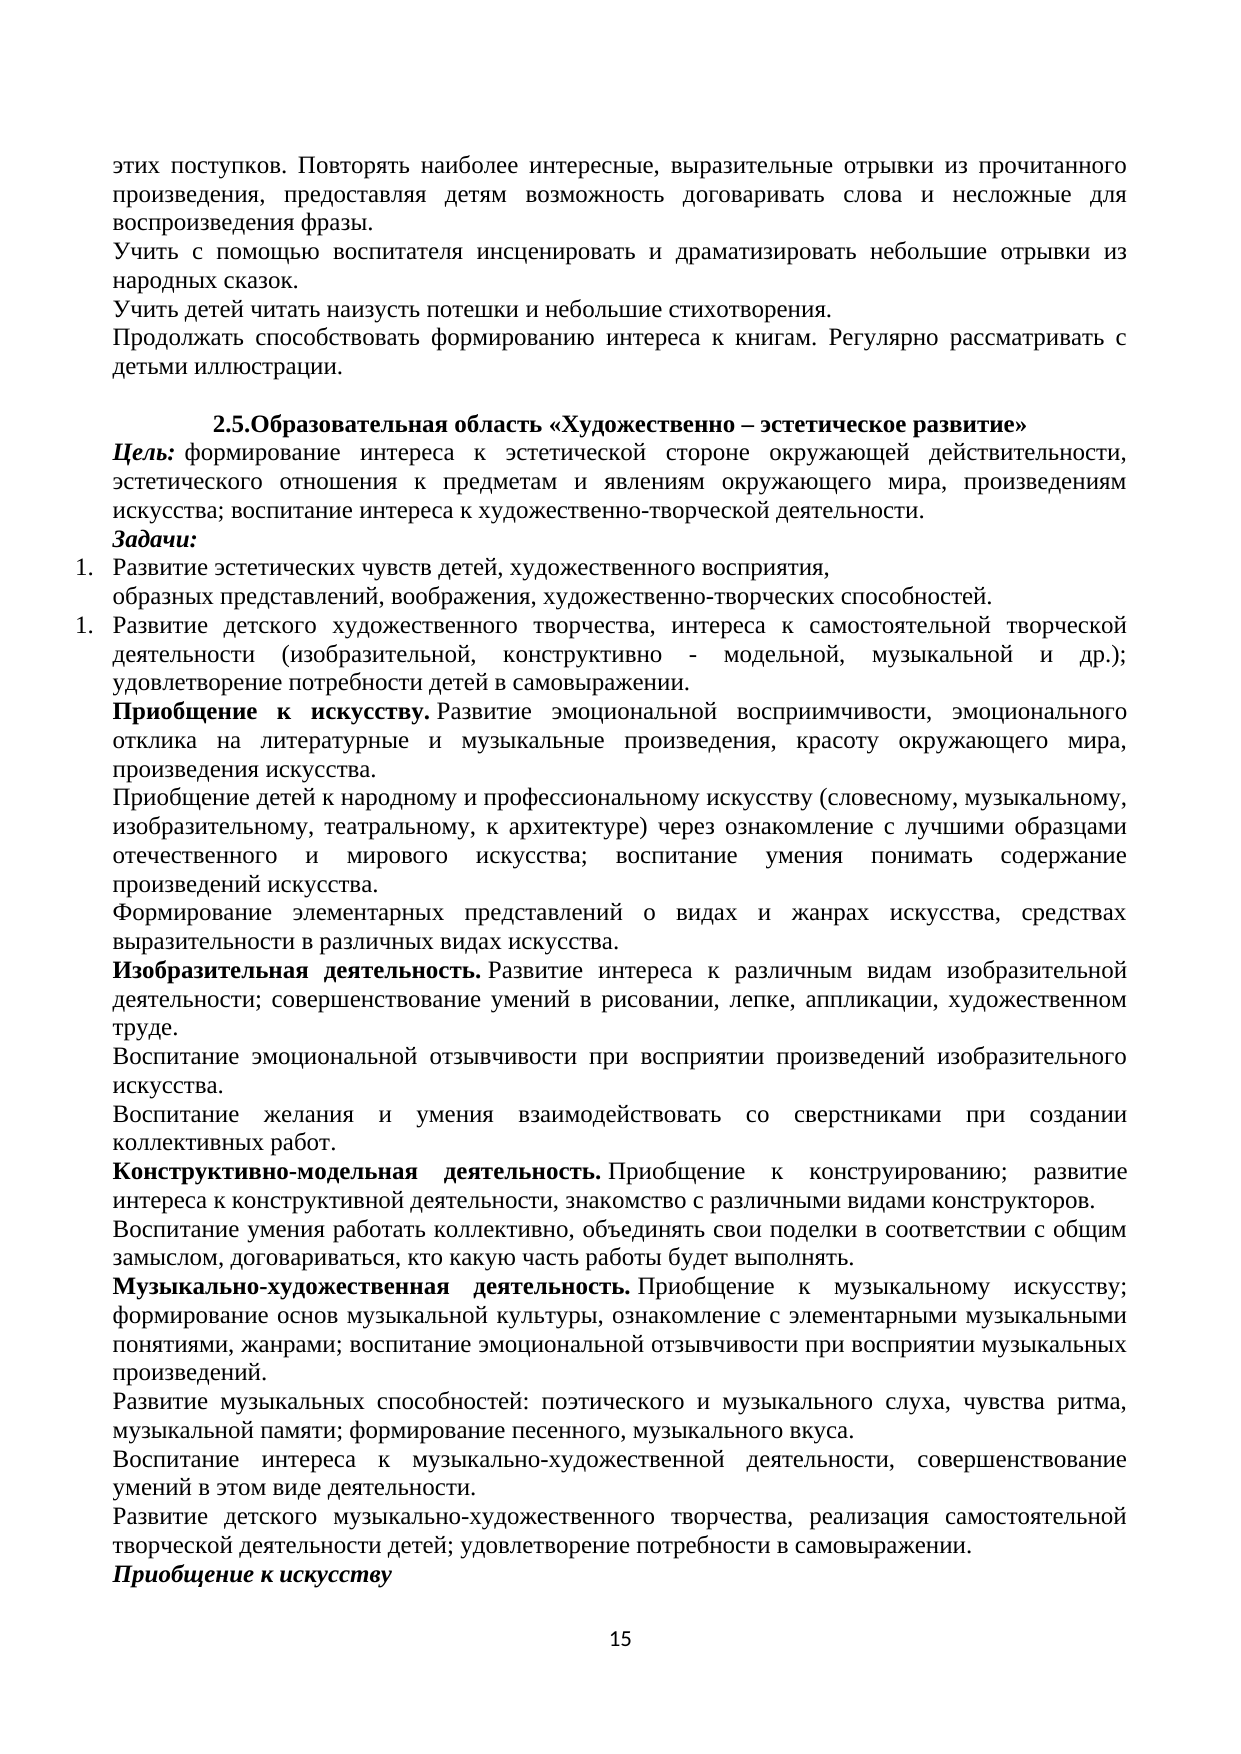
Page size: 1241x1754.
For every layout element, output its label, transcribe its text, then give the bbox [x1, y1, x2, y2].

text Музыкально-художественная деятельность. Приобщение к музыкальному искусству; формирование основ музыкальной культуры, ознакомление с элементарными музыкальными понятиями, жанрами; воспитание эмоциональной отзывчивости при восприятии музыкальных произведений. [112, 1271, 1128, 1386]
text Учить детей читать наизусть потешки и небольшие стихотворения. [112, 294, 1128, 322]
text 2.5.Образовательная область «Художественно – эстетическое развитие» [112, 409, 1128, 437]
text Приобщение к искусству. Развитие эмоциональной восприимчивости, эмоционального отклика на литературные и музыкальные произведения, красоту окружающего мира, произведения искусства. [112, 696, 1128, 782]
text Изобразительная деятельность. Развитие интереса к различным видам изобразительной деятельности; совершенствование умений в рисовании, лепке, аппликации, художественном труде. [112, 955, 1128, 1041]
text Продолжать способствовать формированию интереса к книгам. Регулярно рассматривать с детьми иллюстрации. [112, 322, 1128, 380]
list Развитие детского художественного творчества, интереса к самостоятельной творческой деятельности (изобразительной, конструктивно - модельной, музыкальной и др.); удовлетворение потребности детей в самовыражении. [75, 610, 1128, 696]
text Конструктивно-модельная деятельность. Приобщение к конструированию; развитие интереса к конструктивной деятельности, знакомство с различными видами конструкторов. [112, 1156, 1128, 1214]
text образных представлений, воображения, художественно-творческих способностей. [112, 581, 1128, 610]
text Воспитание желания и умения взаимодействовать со сверстниками при создании коллективных работ. [112, 1099, 1128, 1156]
text Воспитание интереса к музыкально-художественной деятельности, совершенствование умений в этом виде деятельности. [112, 1444, 1128, 1501]
text Задачи: [112, 524, 1128, 552]
text Развитие музыкальных способностей: поэтического и музыкального слуха, чувства ритма, музыкальной памяти; формирование песенного, музыкального вкуса. [112, 1386, 1128, 1444]
list Развитие эстетических чувств детей, художественного восприятия, [75, 552, 1128, 581]
text Учить с помощью воспитателя инсценировать и драматизировать небольшие отрывки из народных сказок. [112, 236, 1128, 294]
text Развитие детского музыкально-художественного творчества, реализация самостоятельной творческой деятельности детей; удовлетворение потребности в самовыражении. [112, 1501, 1128, 1559]
text Воспитание умения работать коллективно, объединять свои поделки в соответствии с общим замыслом, договариваться, кто какую часть работы будет выполнять. [112, 1214, 1128, 1271]
text Воспитание эмоциональной отзывчивости при восприятии произведений изобразительного искусства. [112, 1041, 1128, 1099]
text Приобщение к искусству [112, 1559, 1128, 1587]
text Цель: формирование интереса к эстетической стороне окружающей действительности, эстетического отношения к предметам и явлениям окружающего мира, произведениям искусства; воспитание интереса к художественно-творческой деятельности. [112, 437, 1128, 524]
text Формирование элементарных представлений о видах и жанрах искусства, средствах выразительности в различных видах искусства. [112, 897, 1128, 955]
text Приобщение детей к народному и профессиональному искусству (словесному, музыкальному, изобразительному, театральному, к архитектуре) через ознакомление с лучшими образцами отечественного и мирового искусства; воспитание умения понимать содержание произведений искусства. [112, 782, 1128, 897]
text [112, 150, 1128, 236]
